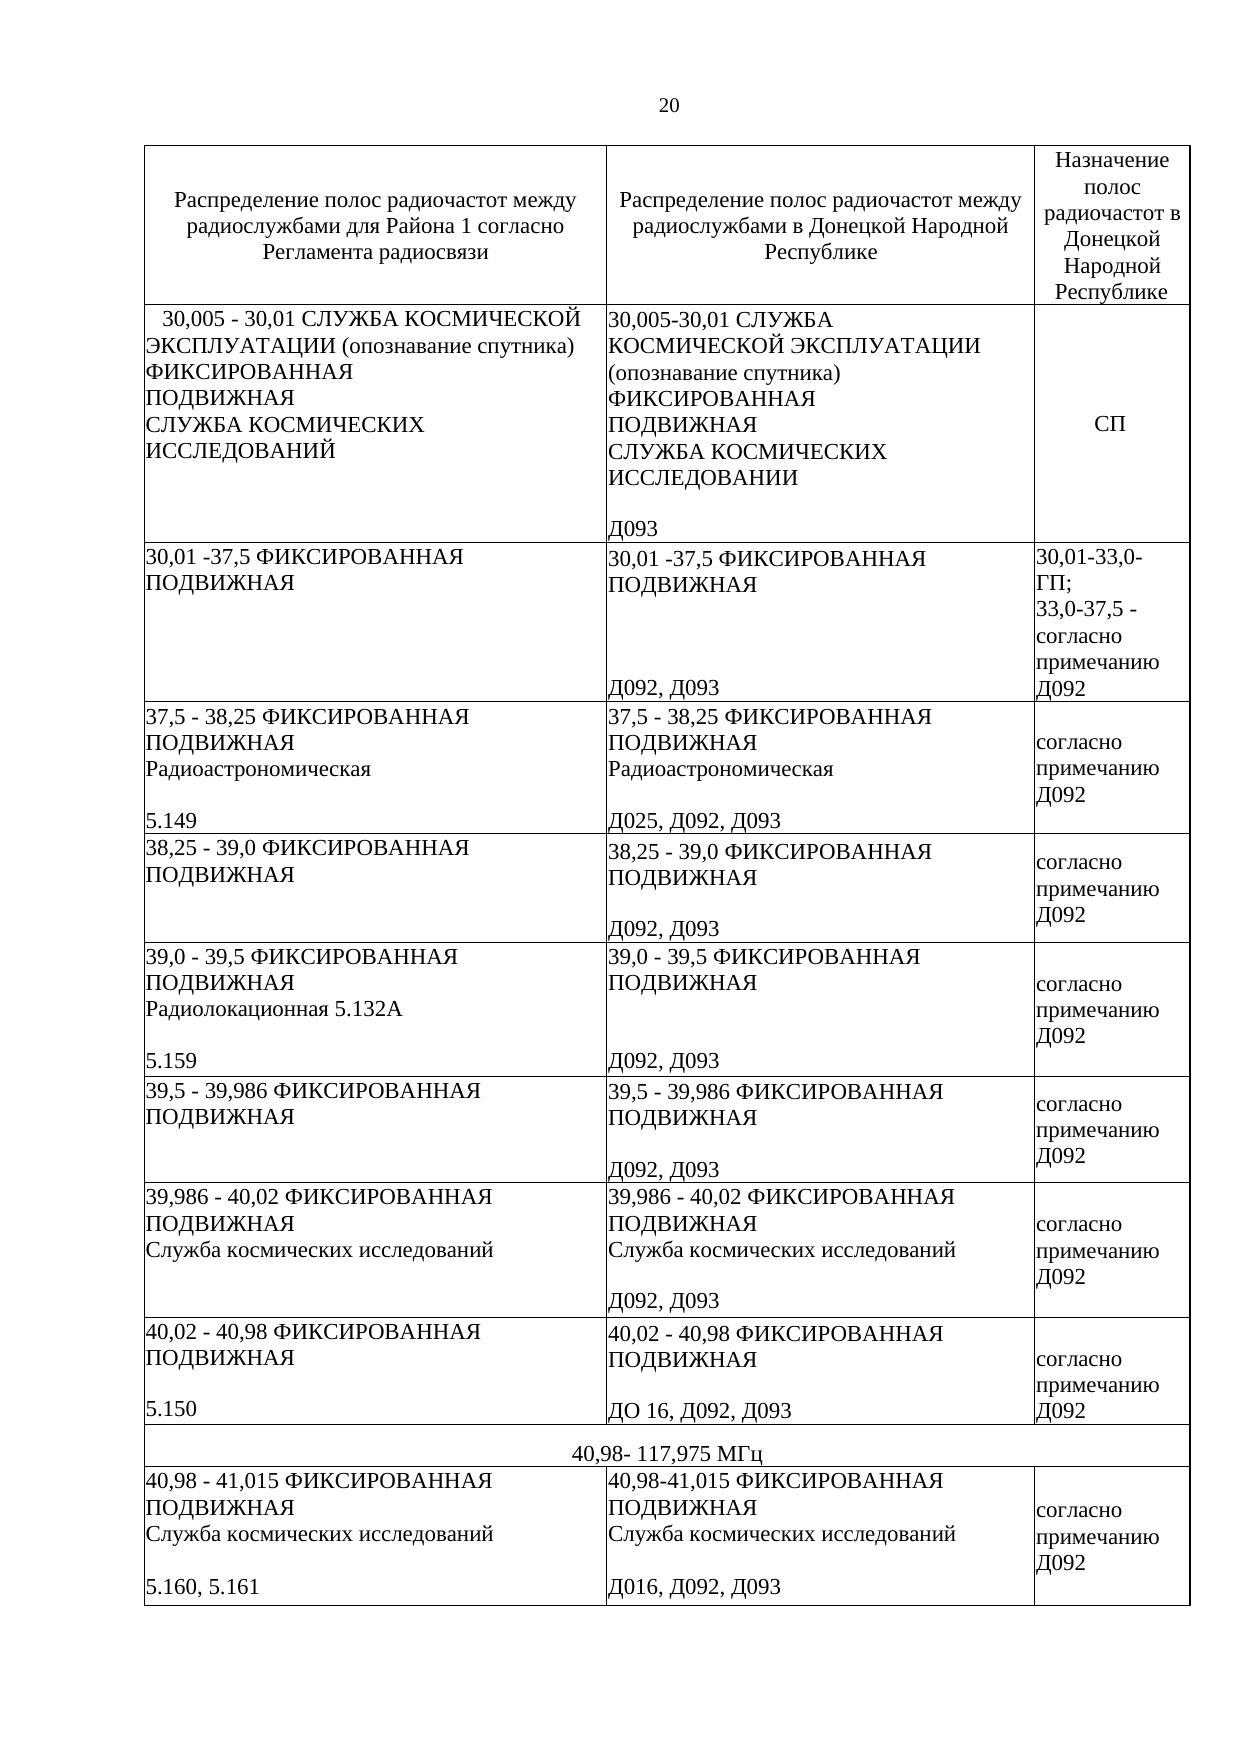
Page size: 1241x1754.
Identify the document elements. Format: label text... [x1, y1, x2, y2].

table_cell 30,01 -37,5 ФИКСИРОВАННАЯ ПОДВИЖНАЯ Д092, Д093 [607, 543, 1034, 701]
table_header Распределение полос радиочастот между радиослужбами для Района 1 согласно Регламента радиосвязи [145, 146, 606, 304]
table_cell 39,986 - 40,02 ФИКСИРОВАННАЯ ПОДВИЖНАЯ Служба космических исследований Д092, Д093 [607, 1183, 1034, 1317]
table_header Распределение полос радиочастот между радиослужбами в Донецкой Народной Республике [607, 146, 1034, 304]
table_cell 30,005-30,01 СЛУЖБА КОСМИЧЕСКОЙ ЭКСПЛУАТАЦИИ (опознавание спутника) ФИКСИРОВАННАЯ ПОДВИЖНАЯ СЛУЖБА КОСМИЧЕСКИХ ИССЛЕДОВАНИИ Д093 [607, 305, 1034, 542]
table_cell 39,986 - 40,02 ФИКСИРОВАННАЯ ПОДВИЖНАЯ Служба космических исследований [145, 1183, 606, 1317]
table_cell 39,0 - 39,5 ФИКСИРОВАННАЯ ПОДВИЖНАЯ Радиолокационная 5.132А 5.159 [145, 943, 606, 1076]
table_cell 40,02 - 40,98 ФИКСИРОВАННАЯ ПОДВИЖНАЯ ДО 16, Д092, Д093 [607, 1318, 1034, 1424]
table_cell 40,98- 117,975 МГц [145, 1425, 1189, 1466]
table_cell 37,5 - 38,25 ФИКСИРОВАННАЯ ПОДВИЖНАЯ Радиоастрономическая 5.149 [145, 702, 606, 833]
table_cell 39,5 - 39,986 ФИКСИРОВАННАЯ ПОДВИЖНАЯ Д092, Д093 [607, 1077, 1034, 1182]
table_cell 39,0 - 39,5 ФИКСИРОВАННАЯ ПОДВИЖНАЯ Д092, Д093 [607, 943, 1034, 1076]
table_cell согласно примечанию Д092 [1035, 943, 1189, 1076]
table_cell СП [1035, 305, 1189, 542]
table_cell 38,25 - 39,0 ФИКСИРОВАННАЯ ПОДВИЖНАЯ Д092, Д093 [607, 834, 1034, 942]
table_cell 40,98 - 41,015 ФИКСИРОВАННАЯ ПОДВИЖНАЯ Служба космических исследований 5.160, 5.161 [145, 1467, 606, 1605]
table_cell согласно примечанию Д092 [1035, 1077, 1189, 1182]
table_cell 40,02 - 40,98 ФИКСИРОВАННАЯ ПОДВИЖНАЯ 5.150 [145, 1318, 606, 1424]
table_cell 39,5 - 39,986 ФИКСИРОВАННАЯ ПОДВИЖНАЯ [145, 1077, 606, 1182]
table_header Назначение полос радиочастот в Донецкой Народной Республике [1035, 146, 1189, 304]
table_cell согласно примечанию Д092 [1035, 702, 1189, 833]
table_cell 40,98-41,015 ФИКСИРОВАННАЯ ПОДВИЖНАЯ Служба космических исследований Д016, Д092, Д093 [607, 1467, 1034, 1605]
table_cell 30,01 -37,5 ФИКСИРОВАННАЯ ПОДВИЖНАЯ [145, 543, 606, 701]
table_cell согласно примечанию Д092 [1035, 834, 1189, 942]
table_cell согласно примечанию Д092 [1035, 1183, 1189, 1317]
table_cell 37,5 - 38,25 ФИКСИРОВАННАЯ ПОДВИЖНАЯ Радиоастрономическая Д025, Д092, Д093 [607, 702, 1034, 833]
table_cell согласно примечанию Д092 [1035, 1318, 1189, 1424]
table_cell согласно примечанию Д092 [1035, 1467, 1189, 1605]
table_cell 30,005 - 30,01 СЛУЖБА КОСМИЧЕСКОЙ ЭКСПЛУАТАЦИИ (опознавание спутника) ФИКСИРОВАННАЯ ПОДВИЖНАЯ СЛУЖБА КОСМИЧЕСКИХ ИССЛЕДОВАНИЙ [145, 305, 606, 542]
table_cell 38,25 - 39,0 ФИКСИРОВАННАЯ ПОДВИЖНАЯ [145, 834, 606, 942]
table_cell 30,01-33,0- ГП; 33,0-37,5 - согласно примечанию Д092 [1035, 543, 1189, 701]
